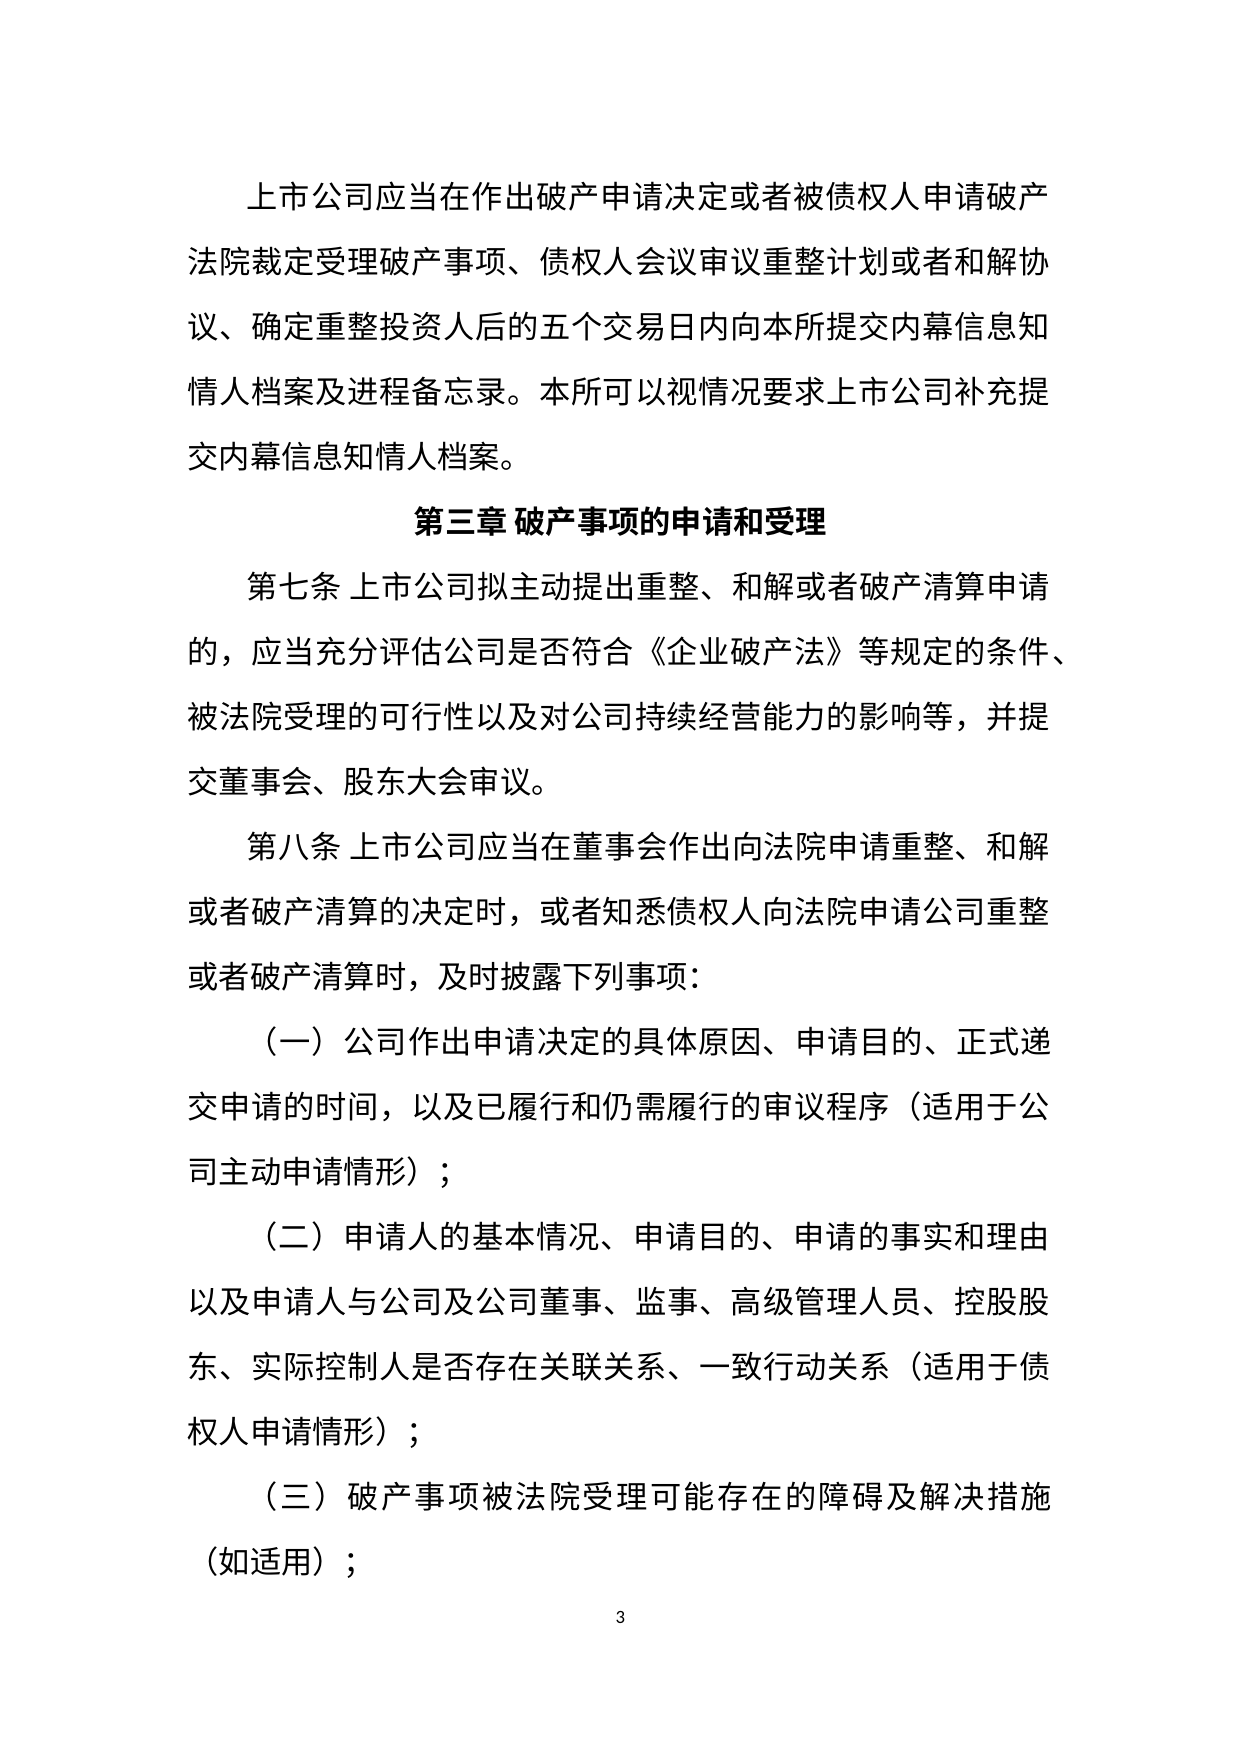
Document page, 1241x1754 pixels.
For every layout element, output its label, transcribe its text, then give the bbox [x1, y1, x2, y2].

text 上市公司应当在作出破产申请决定或者被债权人申请破产、法院裁定受理破产事项、债权人会议审议重整计划或者和解协议、确定重整投资人后的五个交易日内向本所提交内幕信息知情人档案及进程备忘录。本所可以视情况要求上市公司补充提交内幕信息知情人档案。 [187, 162, 1053, 487]
text 第八条 上市公司应当在董事会作出向法院申请重整、和解或者破产清算的决定时，或者知悉债权人向法院申请公司重整或者破产清算时，及时披露下列事项： [187, 812, 1053, 1007]
text 第七条 上市公司拟主动提出重整、和解或者破产清算申请的，应当充分评估公司是否符合《企业破产法》等规定的条件、被法院受理的可行性以及对公司持续经营能力的影响等，并提交董事会、股东大会审议。 [187, 552, 1053, 812]
text （二）申请人的基本情况、申请目的、申请的事实和理由，以及申请人与公司及公司董事、监事、高级管理人员、控股股东、实际控制人是否存在关联关系、一致行动关系（适用于债权人申请情形）； [187, 1202, 1053, 1462]
text 第三章 破产事项的申请和受理 [187, 487, 1053, 552]
text （三）破产事项被法院受理可能存在的障碍及解决措施（如适用）； [187, 1462, 1053, 1592]
text （一）公司作出申请决定的具体原因、申请目的、正式递交申请的时间，以及已履行和仍需履行的审议程序（适用于公司主动申请情形）； [187, 1007, 1053, 1202]
